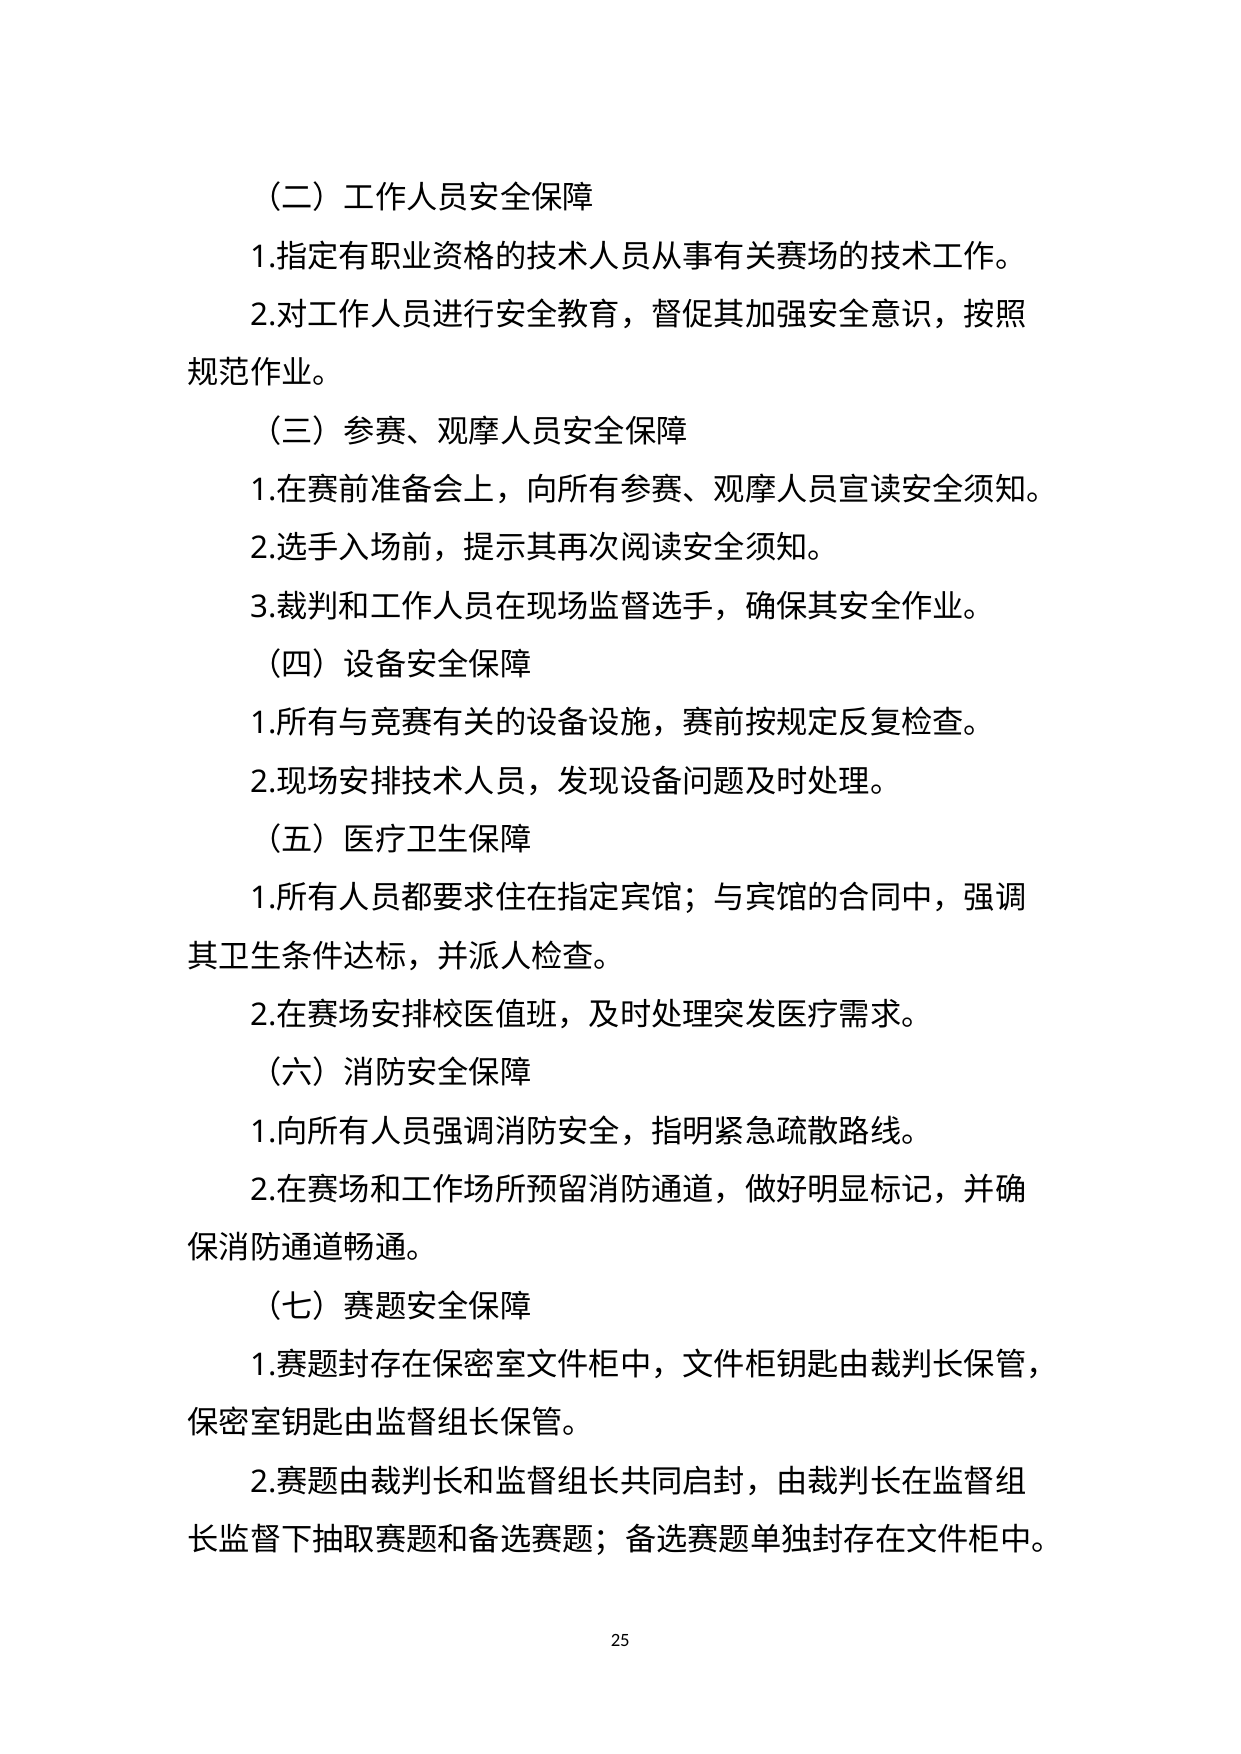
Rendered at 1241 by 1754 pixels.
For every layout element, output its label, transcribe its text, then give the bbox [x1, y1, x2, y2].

text （六）消防安全保障 [187, 1037, 1053, 1095]
text 1.所有人员都要求住在指定宾馆；与宾馆的合同中，强调其卫生条件达标，并派人检查。 [187, 862, 1053, 979]
text 1.向所有人员强调消防安全，指明紧急疏散路线。 [187, 1095, 1053, 1154]
text 2.在赛场安排校医值班，及时处理突发医疗需求。 [187, 979, 1053, 1037]
text 2.对工作人员进行安全教育，督促其加强安全意识，按照规范作业。 [187, 279, 1053, 395]
text （二）工作人员安全保障 [187, 162, 1053, 220]
text 1.赛题封存在保密室文件柜中，文件柜钥匙由裁判长保管，保密室钥匙由监督组长保管。 [187, 1329, 1053, 1445]
text 1.在赛前准备会上，向所有参赛、观摩人员宣读安全须知。 [187, 454, 1053, 512]
text 1.指定有职业资格的技术人员从事有关赛场的技术工作。 [187, 220, 1053, 279]
text （五）医疗卫生保障 [187, 804, 1053, 862]
text 2.现场安排技术人员，发现设备问题及时处理。 [187, 745, 1053, 804]
text 1.所有与竞赛有关的设备设施，赛前按规定反复检查。 [187, 687, 1053, 745]
text 3.裁判和工作人员在现场监督选手，确保其安全作业。 [187, 570, 1053, 629]
text （四）设备安全保障 [187, 629, 1053, 687]
text （三）参赛、观摩人员安全保障 [187, 395, 1053, 454]
text 2.赛题由裁判长和监督组长共同启封，由裁判长在监督组长监督下抽取赛题和备选赛题；备选赛题单独封存在文件柜中。 [187, 1445, 1053, 1562]
text （七）赛题安全保障 [187, 1270, 1053, 1329]
text 2.选手入场前，提示其再次阅读安全须知。 [187, 512, 1053, 570]
text 2.在赛场和工作场所预留消防通道，做好明显标记，并确保消防通道畅通。 [187, 1154, 1053, 1270]
